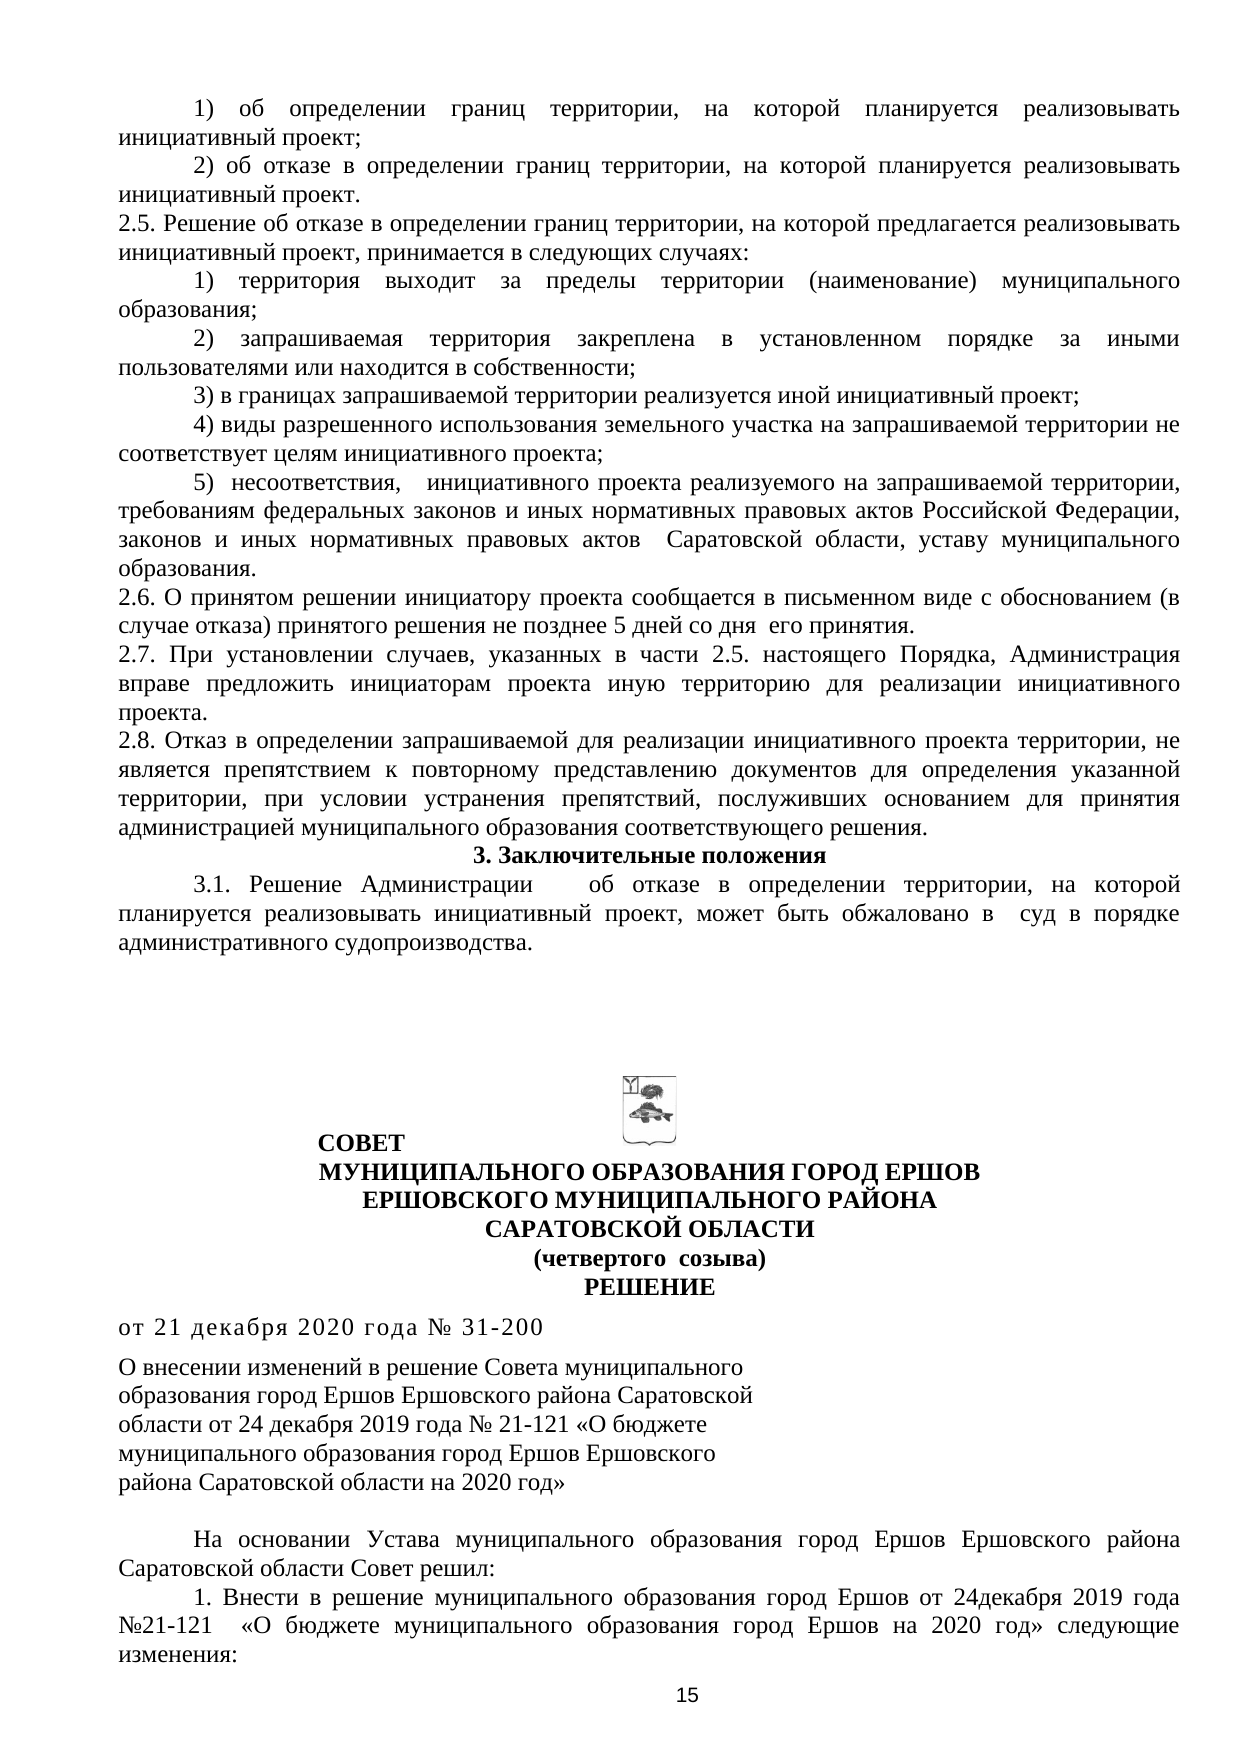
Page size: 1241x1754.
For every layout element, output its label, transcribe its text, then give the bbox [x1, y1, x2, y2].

text О внесении изменений в решение Совета муниципального [118, 1352, 1181, 1380]
text 4) виды разрешенного использования земельного участка на запрашиваемой территории не соответствует целям инициативного проекта; [118, 409, 1181, 467]
text 3) в границах запрашиваемой территории реализуется иной инициативный проект; [118, 380, 1181, 409]
text 2.6. О принятом решении инициатору проекта сообщается в письменном виде с обоснованием (в случае отказа) принятого решения не позднее 5 дней со дня его принятия. [118, 582, 1181, 639]
text РЕШЕНИЕ [118, 1272, 1181, 1300]
text САРАТОВСКОЙ ОБЛАСТИ [118, 1214, 1181, 1243]
text МУНИЦИПАЛЬНОГО ОБРАЗОВАНИЯ ГОРОД ЕРШОВ [118, 1157, 1181, 1185]
text области от 24 декабря 2019 года № 21-121 «О бюджете [118, 1409, 1181, 1438]
subtitle от 21 декабря 2020 года № 31-200 [118, 1312, 1181, 1340]
text ЕРШОВСКОГО МУНИЦИПАЛЬНОГО РАЙОНА [118, 1185, 1181, 1214]
text 3.1. Решение Администрации об отказе в определении территории, на которой планируется реализовывать инициативный проект, может быть обжаловано в суд в порядке административного судопроизводства. [118, 869, 1181, 955]
text 2) об отказе в определении границ территории, на которой планируется реализовывать инициативный проект. [118, 150, 1181, 208]
text 2.8. Отказ в определении запрашиваемой для реализации инициативного проекта территории, не является препятствием к повторному представлению документов для определения указанной территории, при условии устранения препятствий, послуживших основанием для принятия администрацией муниципального образования соответствующего решения. [118, 725, 1181, 840]
text 2.5. Решение об отказе в определении границ территории, на которой предлагается реализовывать инициативный проект, принимается в следующих случаях: [118, 208, 1181, 265]
text (четвертого созыва) [118, 1243, 1181, 1272]
text СОВЕТ [118, 1128, 1181, 1157]
text 2.7. При установлении случаев, указанных в части 2.5. настоящего Порядка, Администрация вправе предложить инициаторам проекта иную территорию для реализации инициативного проекта. [118, 639, 1181, 725]
text 1) территория выходит за пределы территории (наименование) муниципального образования; [118, 265, 1181, 323]
text 2) запрашиваемая территория закреплена в установленном порядке за иными пользователями или находится в собственности; [118, 323, 1181, 380]
text района Саратовской области на 2020 год» [118, 1467, 1181, 1495]
text образования город Ершов Ершовского района Саратовской [118, 1380, 1181, 1409]
text 1. Внести в решение муниципального образования город Ершов от 24декабря 2019 года №21-121 «О бюджете муниципального образования город Ершов на 2020 год» следующие изменения: [118, 1582, 1181, 1668]
text 3. Заключительные положения [118, 840, 1181, 869]
text 5) несоответствия, инициативного проекта реализуемого на запрашиваемой территории, требованиям федеральных законов и иных нормативных правовых актов Российской Федерации, законов и иных нормативных правовых актов Саратовской области, уставу муниципального образования. [118, 467, 1181, 582]
text На основании Устава муниципального образования город Ершов Ершовского района Саратовской области Совет решил: [118, 1524, 1181, 1582]
text 1) об определении границ территории, на которой планируется реализовывать инициативный проект; [118, 93, 1181, 150]
picture [622, 1076, 677, 1146]
text муниципального образования город Ершов Ершовского [118, 1438, 1181, 1467]
